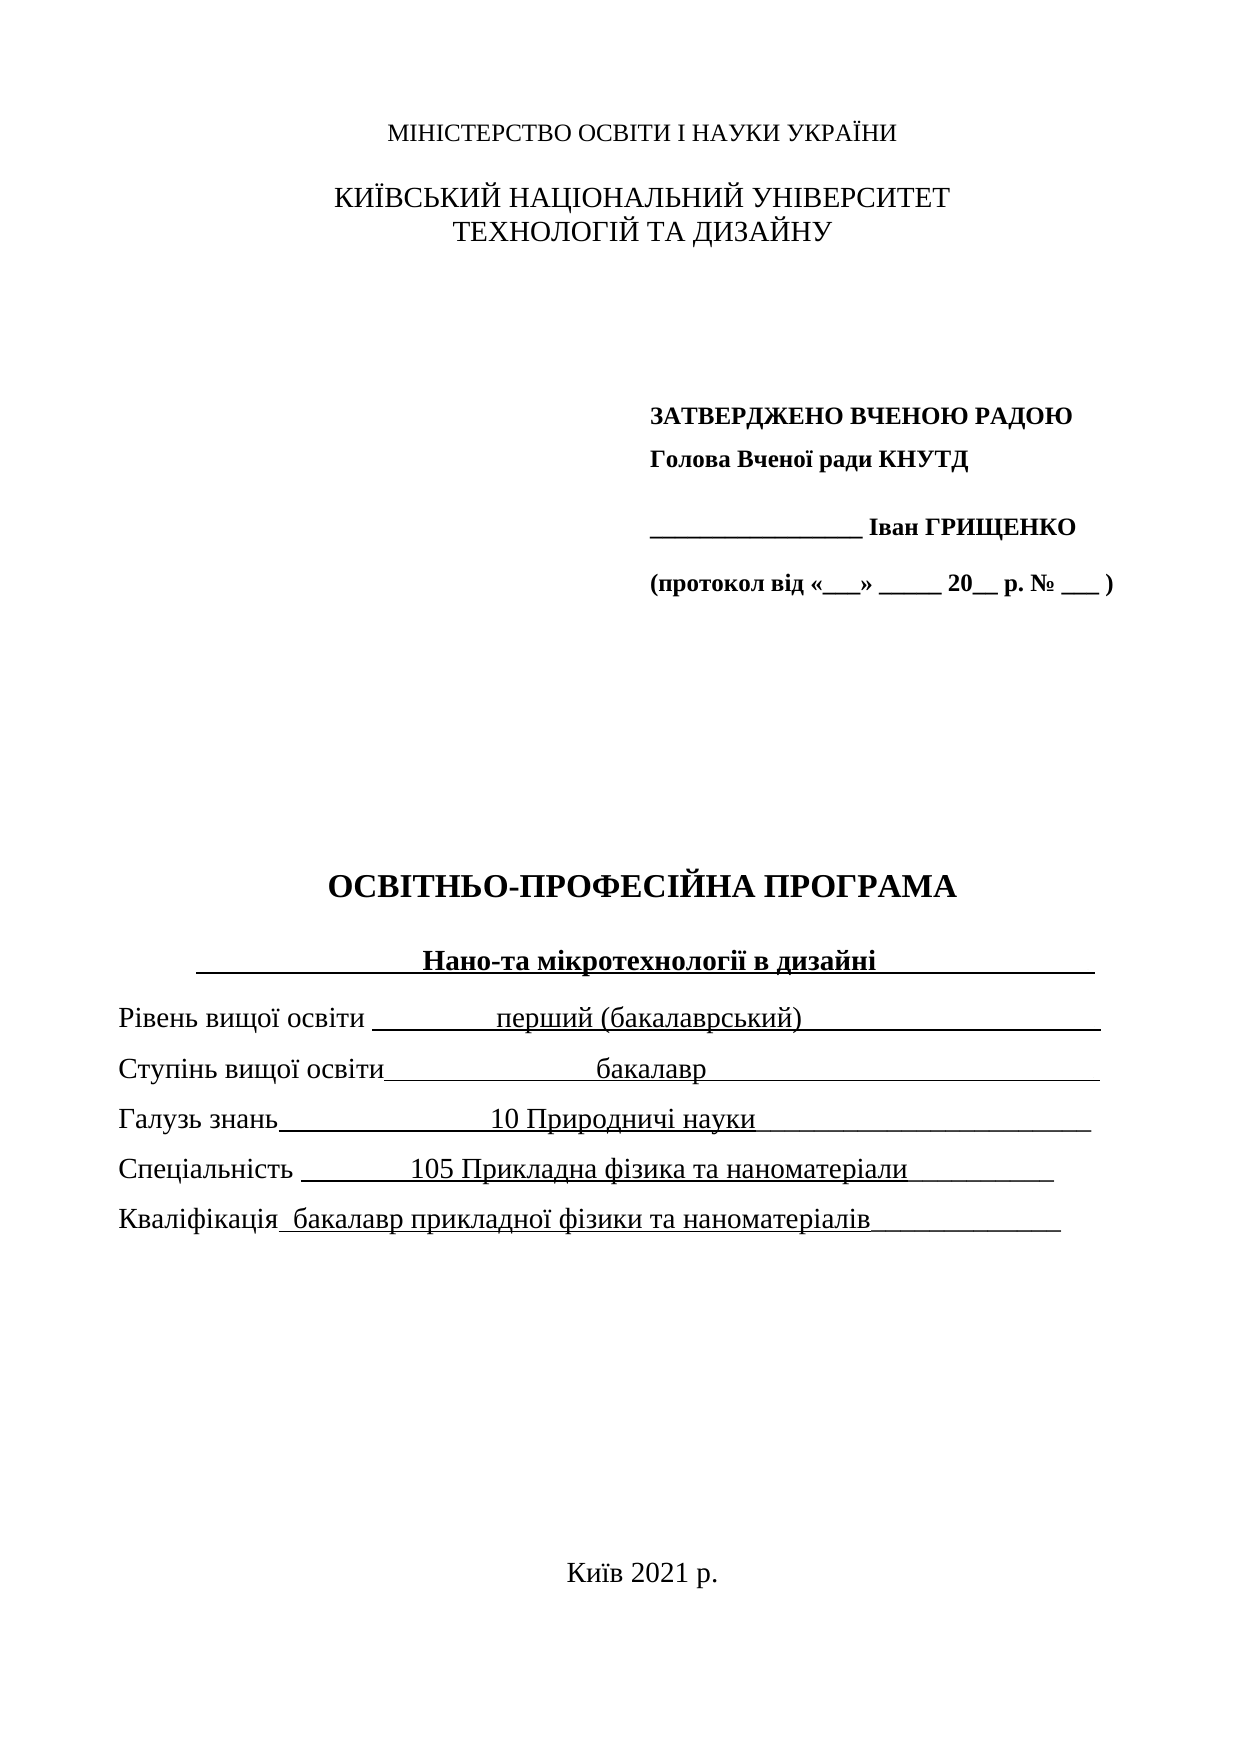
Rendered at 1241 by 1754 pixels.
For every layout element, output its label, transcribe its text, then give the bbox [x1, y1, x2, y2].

text Нано-та мікротехнології в дизайні . [118, 943, 1166, 976]
text Міністерство освіти і науки України [118, 118, 1166, 147]
text Київський національний університет [118, 180, 1166, 214]
text ЗАТВЕРДЖЕНО ВЧЕНОЮ РАДОЮ [650, 401, 1166, 430]
text Спеціальність 105 Прикладна фізика та наноматеріали__________ [118, 1151, 1166, 1185]
text Галузь знань 10 Природничі науки_______________________ [118, 1101, 1166, 1134]
text Кваліфікація бакалавр прикладної фізики та наноматеріалів_____________ [118, 1202, 1166, 1235]
text Голова Вченої ради КНУТД [650, 444, 1166, 473]
text Ступінь вищої освіти бакалавр . [118, 1051, 1166, 1084]
text (протокол від «___» _____ 20__ р. № ___ ) [650, 568, 1166, 597]
text _________________ Іван Грищенко [650, 512, 1166, 541]
text Рівень вищої освіти перший (бакалаврський) . [118, 1000, 1166, 1034]
text Київ 2021 р. [118, 1555, 1166, 1588]
text освітньо-професійна Програма [118, 866, 1166, 904]
text технологій та дизайну [118, 214, 1166, 247]
